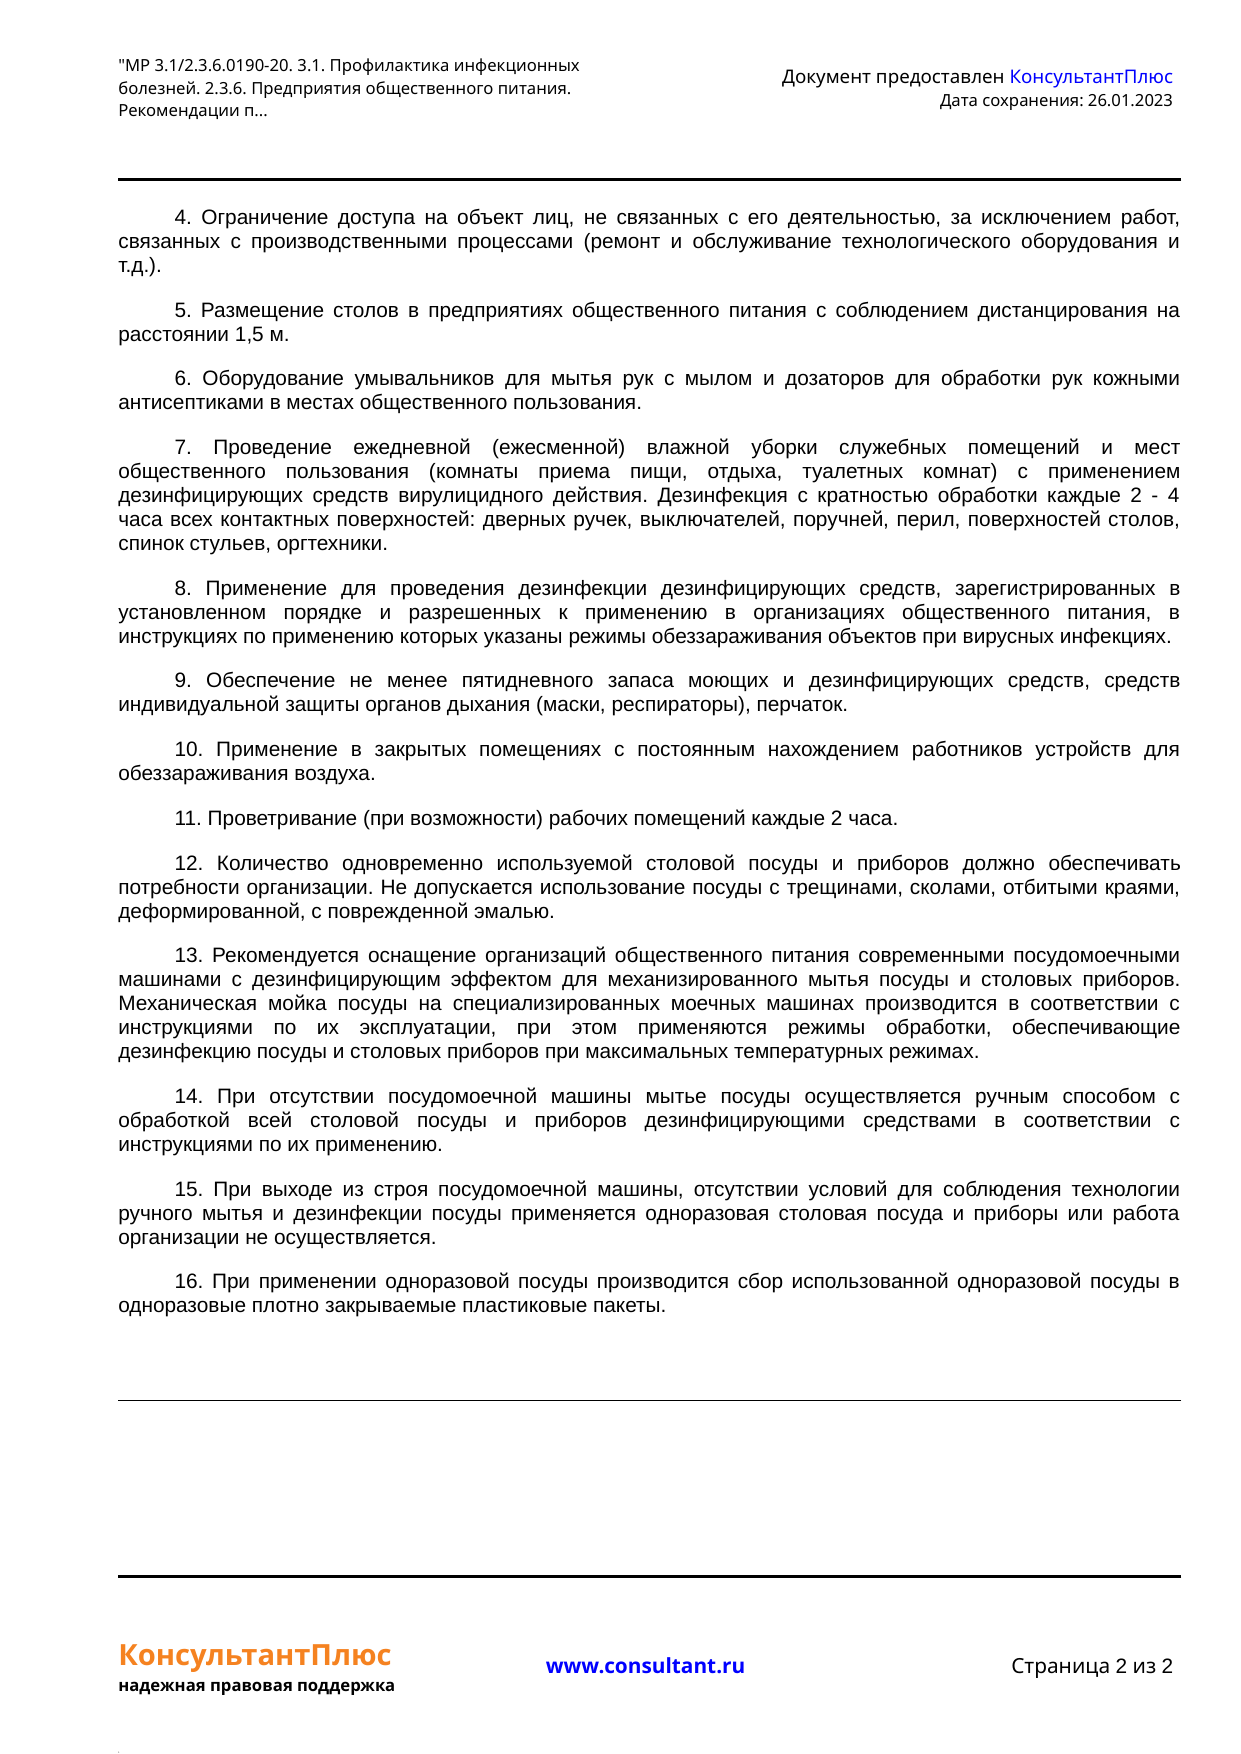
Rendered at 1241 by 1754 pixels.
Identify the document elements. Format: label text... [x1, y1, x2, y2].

text 6. Оборудование умывальников для мытья рук с мылом и дозаторов для обработки рук кожными антисептиками в местах общественного пользования. [118, 366, 1181, 414]
text 12. Количество одновременно используемой столовой посуды и приборов должно обеспечивать потребности организации. Не допускается использование посуды с трещинами, сколами, отбитыми краями, деформированной, с поврежденной эмалью. [118, 851, 1181, 922]
text 14. При отсутствии посудомоечной машины мытье посуды осуществляется ручным способом с обработкой всей столовой посуды и приборов дезинфицирующими средствами в соответствии с инструкциями по их применению. [118, 1084, 1181, 1156]
text 11. Проветривание (при возможности) рабочих помещений каждые 2 часа. [118, 806, 1181, 830]
text 16. При применении одноразовой посуды производится сбор использованной одноразовой посуды в одноразовые плотно закрываемые пластиковые пакеты. [118, 1269, 1181, 1317]
text 15. При выходе из строя посудомоечной машины, отсутствии условий для соблюдения технологии ручного мытья и дезинфекции посуды применяется одноразовая столовая посуда и приборы или работа организации не осуществляется. [118, 1177, 1181, 1248]
text 8. Применение для проведения дезинфекции дезинфицирующих средств, зарегистрированных в установленном порядке и разрешенных к применению в организациях общественного питания, в инструкциях по применению которых указаны режимы обеззараживания объектов при вирусных инфекциях. [118, 576, 1181, 647]
text 13. Рекомендуется оснащение организаций общественного питания современными посудомоечными машинами с дезинфицирующим эффектом для механизированного мытья посуды и столовых приборов. Механическая мойка посуды на специализированных моечных машинах производится в соответствии с инструкциями по их эксплуатации, при этом применяются режимы обработки, обеспечивающие дезинфекцию посуды и столовых приборов при максимальных температурных режимах. [118, 943, 1181, 1063]
text 4. Ограничение доступа на объект лиц, не связанных с его деятельностью, за исключением работ, связанных с производственными процессами (ремонт и обслуживание технологического оборудования и т.д.). [118, 205, 1181, 277]
text 10. Применение в закрытых помещениях с постоянным нахождением работников устройств для обеззараживания воздуха. [118, 737, 1181, 785]
text 7. Проведение ежедневной (ежесменной) влажной уборки служебных помещений и мест общественного пользования (комнаты приема пищи, отдыха, туалетных комнат) с применением дезинфицирующих средств вирулицидного действия. Дезинфекция с кратностью обработки каждые 2 - 4 часа всех контактных поверхностей: дверных ручек, выключателей, поручней, перил, поверхностей столов, спинок стульев, оргтехники. [118, 435, 1181, 555]
text 5. Размещение столов в предприятиях общественного питания с соблюдением дистанцирования на расстоянии 1,5 м. [118, 297, 1181, 345]
text 9. Обеспечение не менее пятидневного запаса моющих и дезинфицирующих средств, средств индивидуальной защиты органов дыхания (маски, респираторы), перчаток. [118, 668, 1181, 716]
